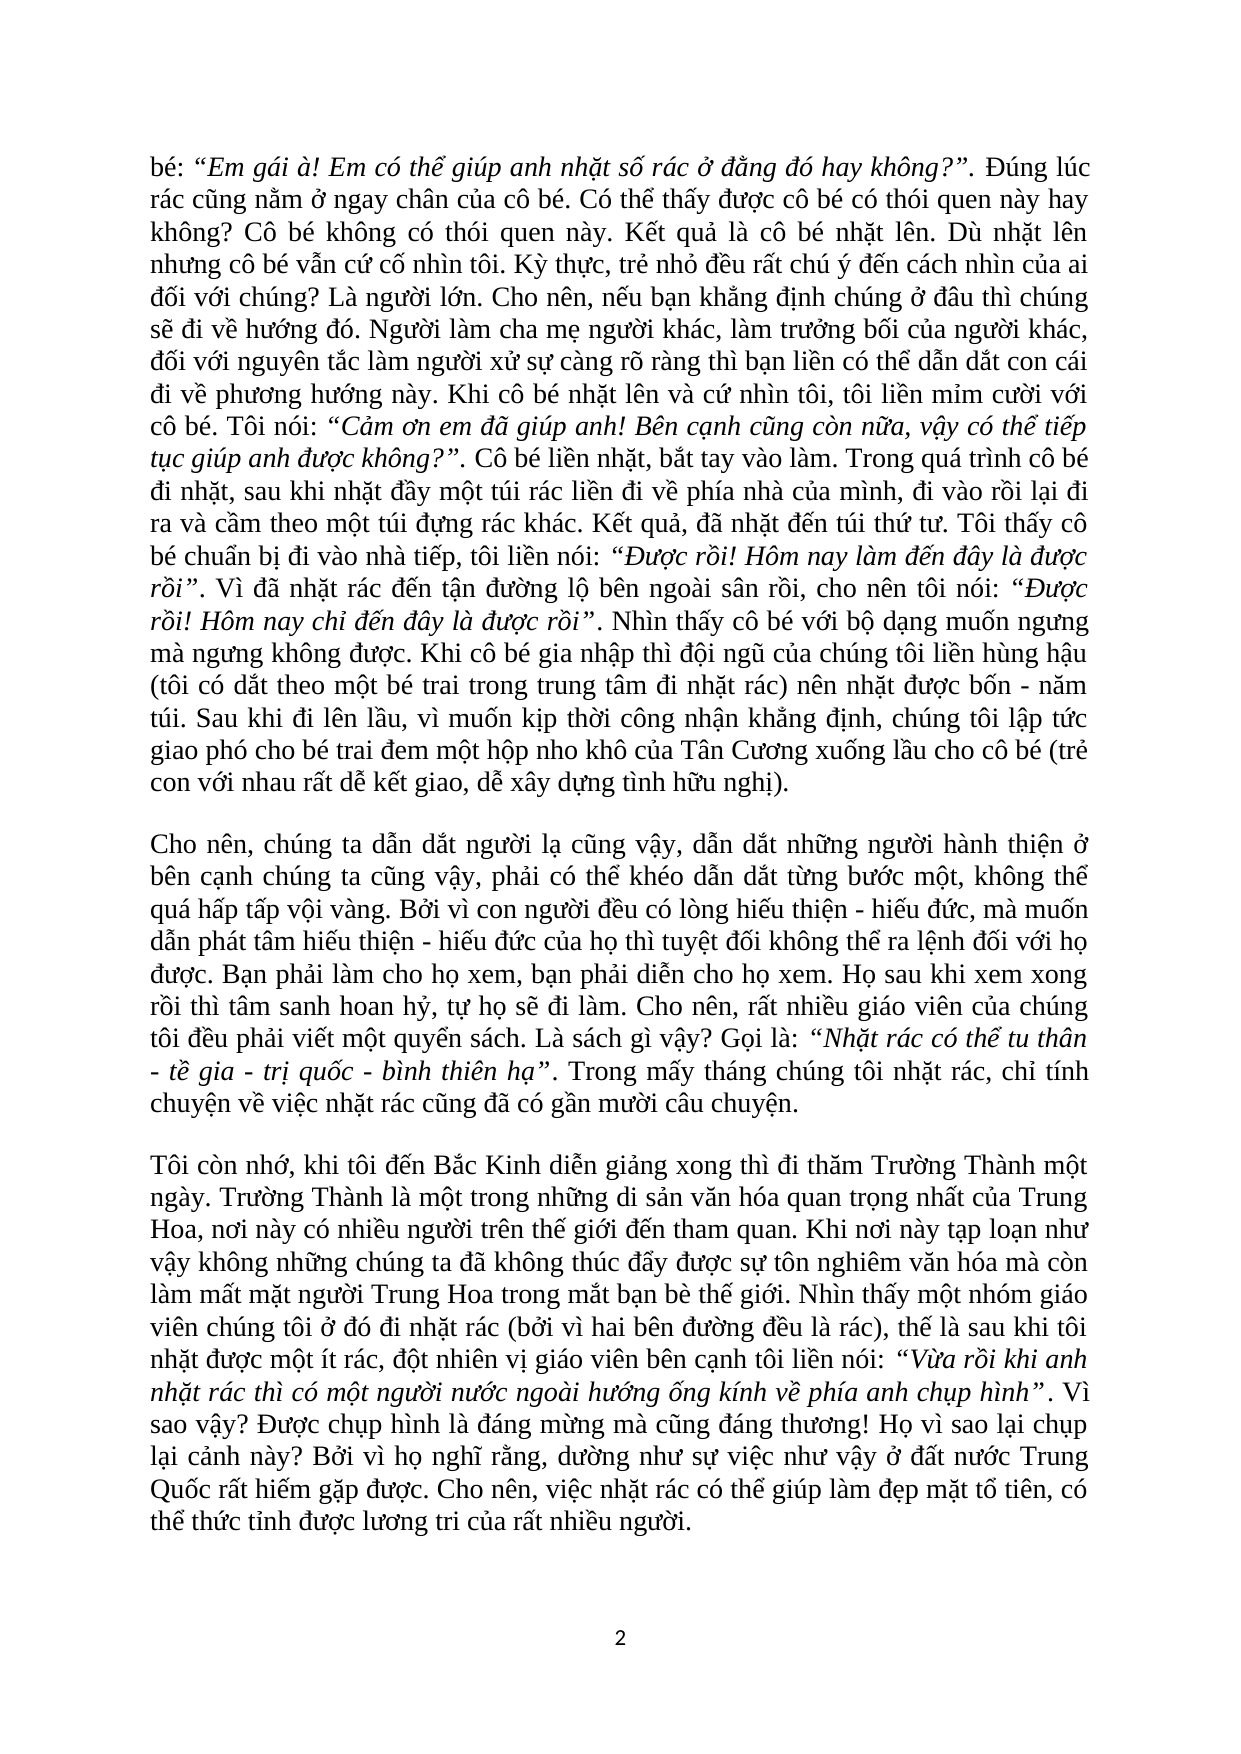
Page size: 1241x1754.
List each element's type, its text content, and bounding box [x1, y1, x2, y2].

text Tôi còn nhớ, khi tôi đến Bắc Kinh diễn giảng xong thì đi thăm Trường Thành một ngày. Trường Thành là một trong những di sản văn hóa quan trọng nhất của Trung Hoa, nơi này có nhiều người trên thế giới đến tham quan. Khi nơi này tạp loạn như vậy không những chúng ta đã không thúc đẩy được sự tôn nghiêm văn hóa mà còn làm mất mặt người Trung Hoa trong mắt bạn bè thế giới. Nhìn thấy một nhóm giáo viên chúng tôi ở đó đi nhặt rác (bởi vì hai bên đường đều là rác), thế là sau khi tôi nhặt được một ít rác, đột nhiên vị giáo viên bên cạnh tôi liền nói: “Vừa rồi khi anh nhặt rác thì có một người nước ngoài hướng ống kính về phía anh chụp hình”. Vì sao vậy? Được chụp hình là đáng mừng mà cũng đáng thương! Họ vì sao lại chụp lại cảnh này? Bởi vì họ nghĩ rằng, dường như sự việc như vậy ở đất nước Trung Quốc rất hiếm gặp được. Cho nên, việc nhặt rác có thể giúp làm đẹp mặt tổ tiên, có thể thức tỉnh được lương tri của rất nhiều người. [150, 1148, 1090, 1537]
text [150, 150, 1090, 798]
text Cho nên, chúng ta dẫn dắt người lạ cũng vậy, dẫn dắt những người hành thiện ở bên cạnh chúng ta cũng vậy, phải có thể khéo dẫn dắt từng bước một, không thể quá hấp tấp vội vàng. Bởi vì con người đều có lòng hiếu thiện - hiếu đức, mà muốn dẫn phát tâm hiếu thiện - hiếu đức của họ thì tuyệt đối không thể ra lệnh đối với họ được. Bạn phải làm cho họ xem, bạn phải diễn cho họ xem. Họ sau khi xem xong rồi thì tâm sanh hoan hỷ, tự họ sẽ đi làm. Cho nên, rất nhiều giáo viên của chúng tôi đều phải viết một quyển sách. Là sách gì vậy? Gọi là: “Nhặt rác có thể tu thân - tề gia - trị quốc - bình thiên hạ”. Trong mấy tháng chúng tôi nhặt rác, chỉ tính chuyện về việc nhặt rác cũng đã có gần mười câu chuyện. [150, 827, 1090, 1119]
